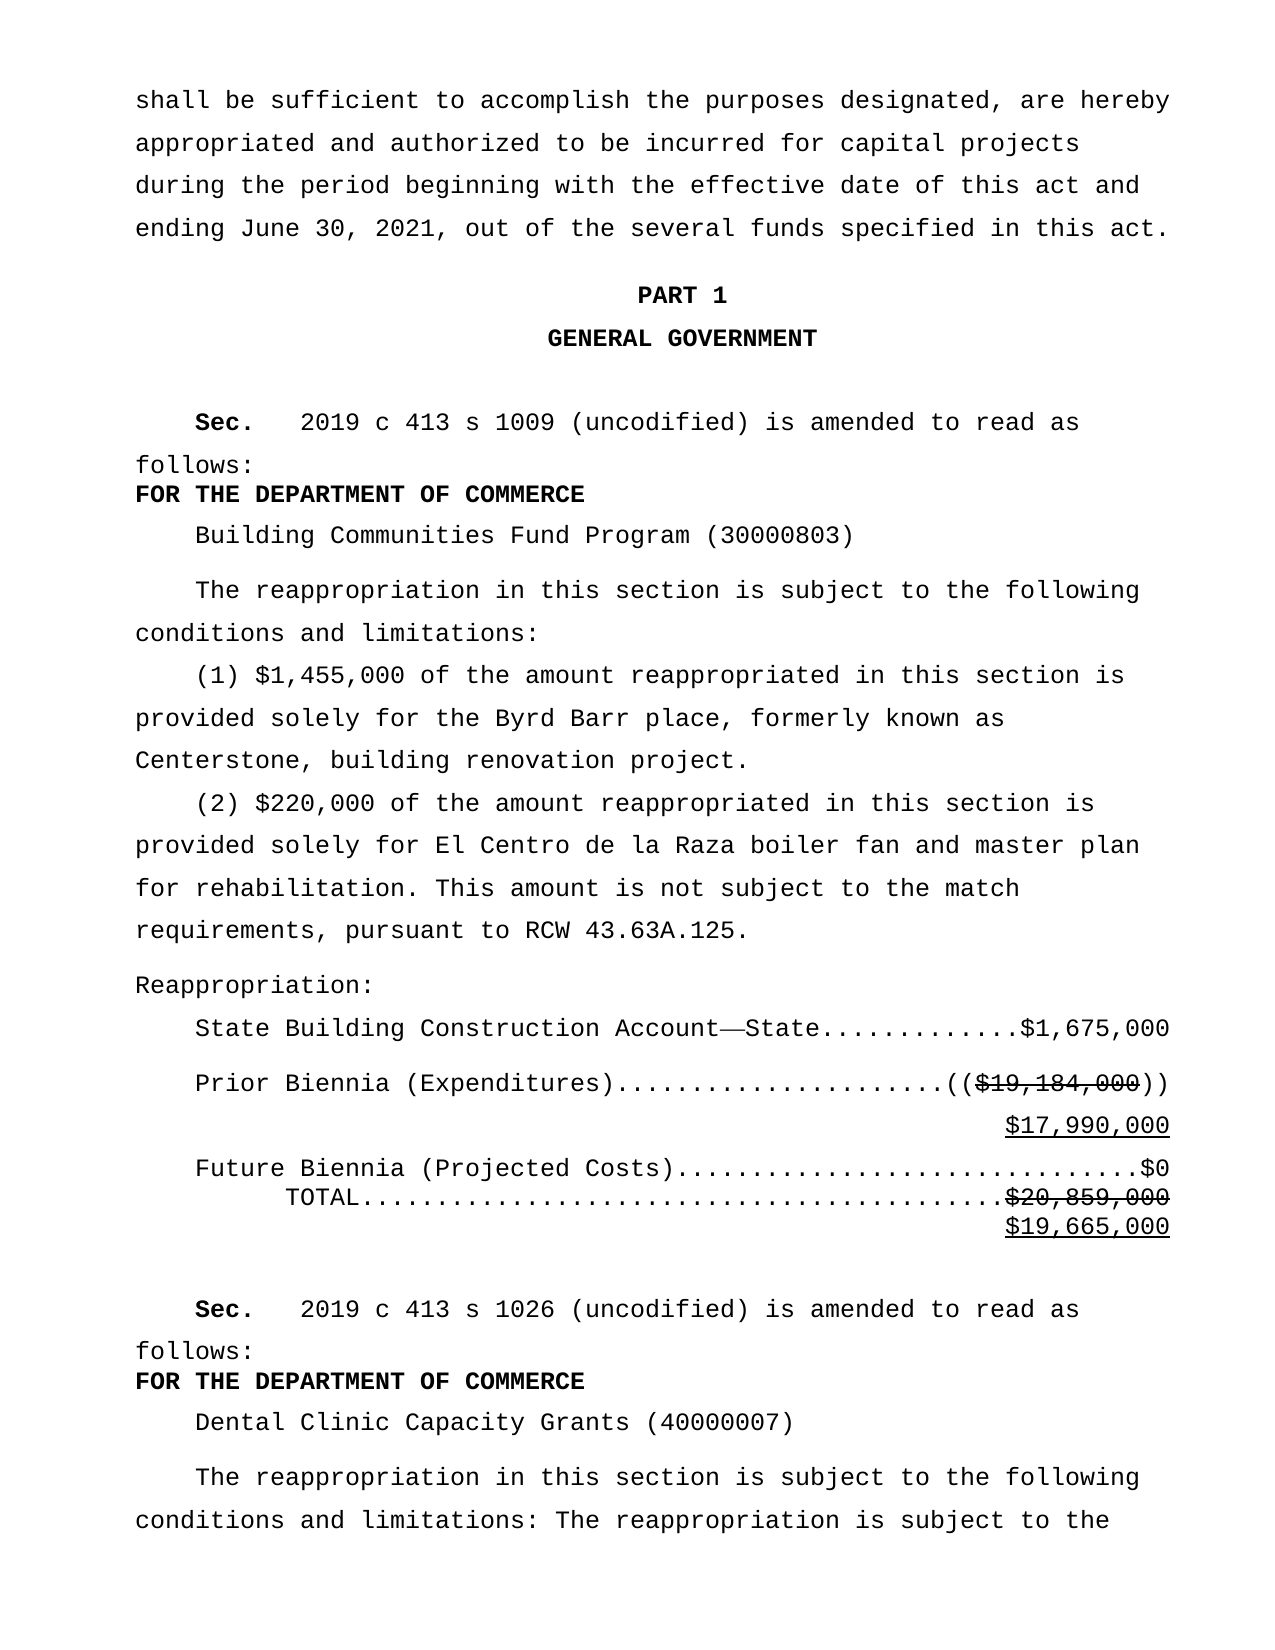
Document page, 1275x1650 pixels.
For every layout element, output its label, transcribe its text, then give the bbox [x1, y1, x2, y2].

text PART 1 [135, 270, 1170, 312]
text Prior Biennia (Expenditures) (($19,184,000)) [135, 1057, 1170, 1100]
text State Building Construction Account—State $1,675,000 [135, 1002, 1170, 1045]
text (1) $1,455,000 of the amount reappropriated in this section is provided solely for the Byrd Barr place, formerly known as Centerstone, building renovation project. [135, 650, 1170, 777]
text TOTAL $20,859,000 [135, 1185, 1170, 1213]
text $19,665,000 [135, 1213, 1170, 1242]
text FOR THE DEPARTMENT OF COMMERCE [135, 482, 1170, 510]
text Dental Clinic Capacity Grants (40000007) [135, 1397, 1170, 1439]
text Future Biennia (Projected Costs) $0 [135, 1142, 1170, 1185]
text FOR THE DEPARTMENT OF COMMERCE [135, 1368, 1170, 1397]
text The reappropriation in this section is subject to the following conditions and limitations: [135, 565, 1170, 650]
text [135, 75, 1170, 245]
text (2) $220,000 of the amount reappropriated in this section is provided solely for El Centro de la Raza boiler fan and master plan for rehabilitation. This amount is not subject to the match requirements, pursuant to RCW 43.63A.125. [135, 777, 1170, 947]
text Sec. 2019 c 413 s 1009 (uncodified) is amended to read as follows: [135, 397, 1170, 482]
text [135, 1452, 1170, 1537]
text Sec. 2019 c 413 s 1026 (uncodified) is amended to read as follows: [135, 1283, 1170, 1368]
text Building Communities Fund Program (30000803) [135, 510, 1170, 552]
text GENERAL GOVERNMENT [135, 312, 1170, 355]
text Reappropriation: [135, 960, 1170, 1002]
text $17,990,000 [135, 1100, 1170, 1142]
